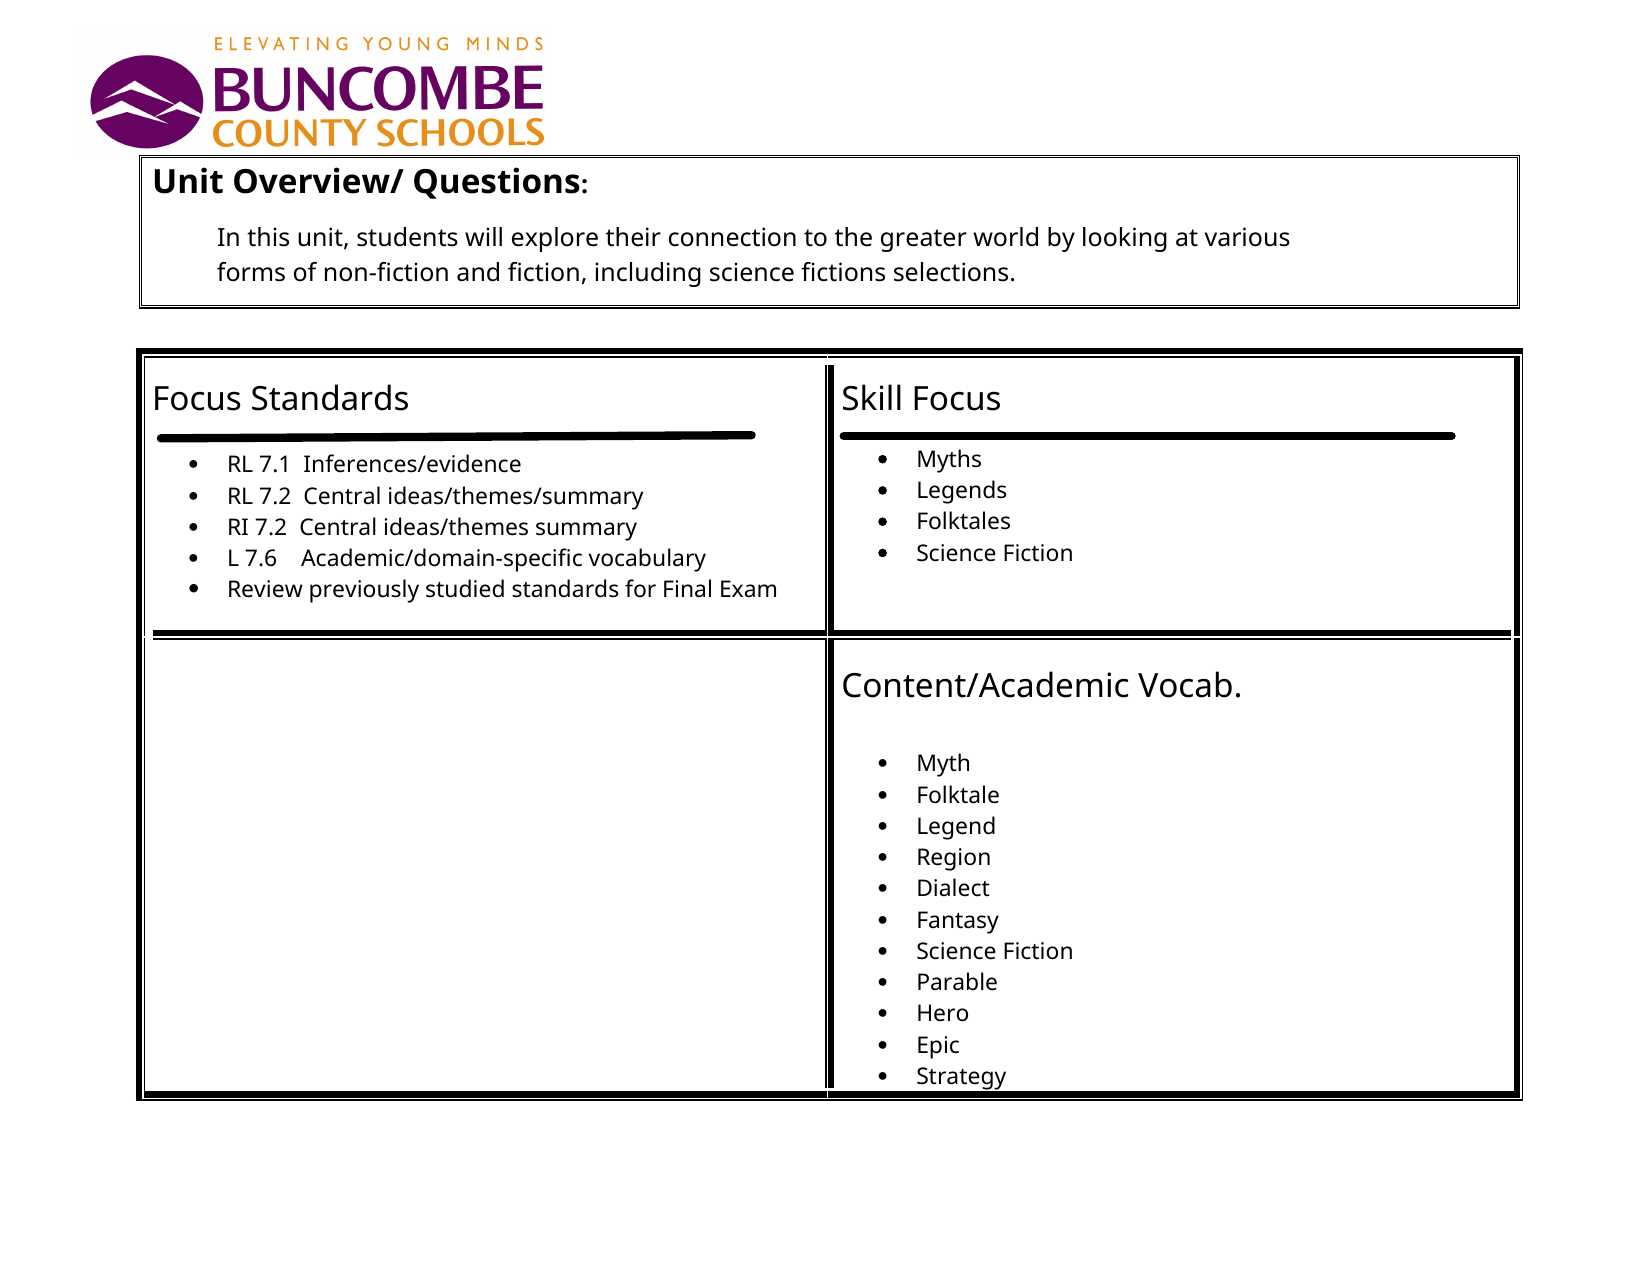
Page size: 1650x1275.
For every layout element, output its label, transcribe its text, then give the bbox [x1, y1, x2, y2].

table_header Unit Overview/ Questions: In this unit, students will explore their connection to the greater world by looking at various forms of non-fiction and fiction, including science fictions selections. [142, 158, 1517, 305]
picture [75, 28, 549, 155]
table_cell [142, 630, 830, 1091]
table_header Skill Focus Myths Legends Folktales Science Fiction [830, 358, 1514, 630]
table_cell Content/Academic Vocab. Myth Folktale Legend Region Dialect Fantasy Science Fiction Parable Hero Epic Strategy [830, 630, 1519, 1091]
table_header Focus Standards RL 7.1 Inferences/evidence RL 7.2 Central ideas/themes/summary RI 7.2 Central ideas/themes summary L 7.6 Academic/domain-specific vocabulary Review previously studied standards for Final Exam [142, 354, 830, 630]
